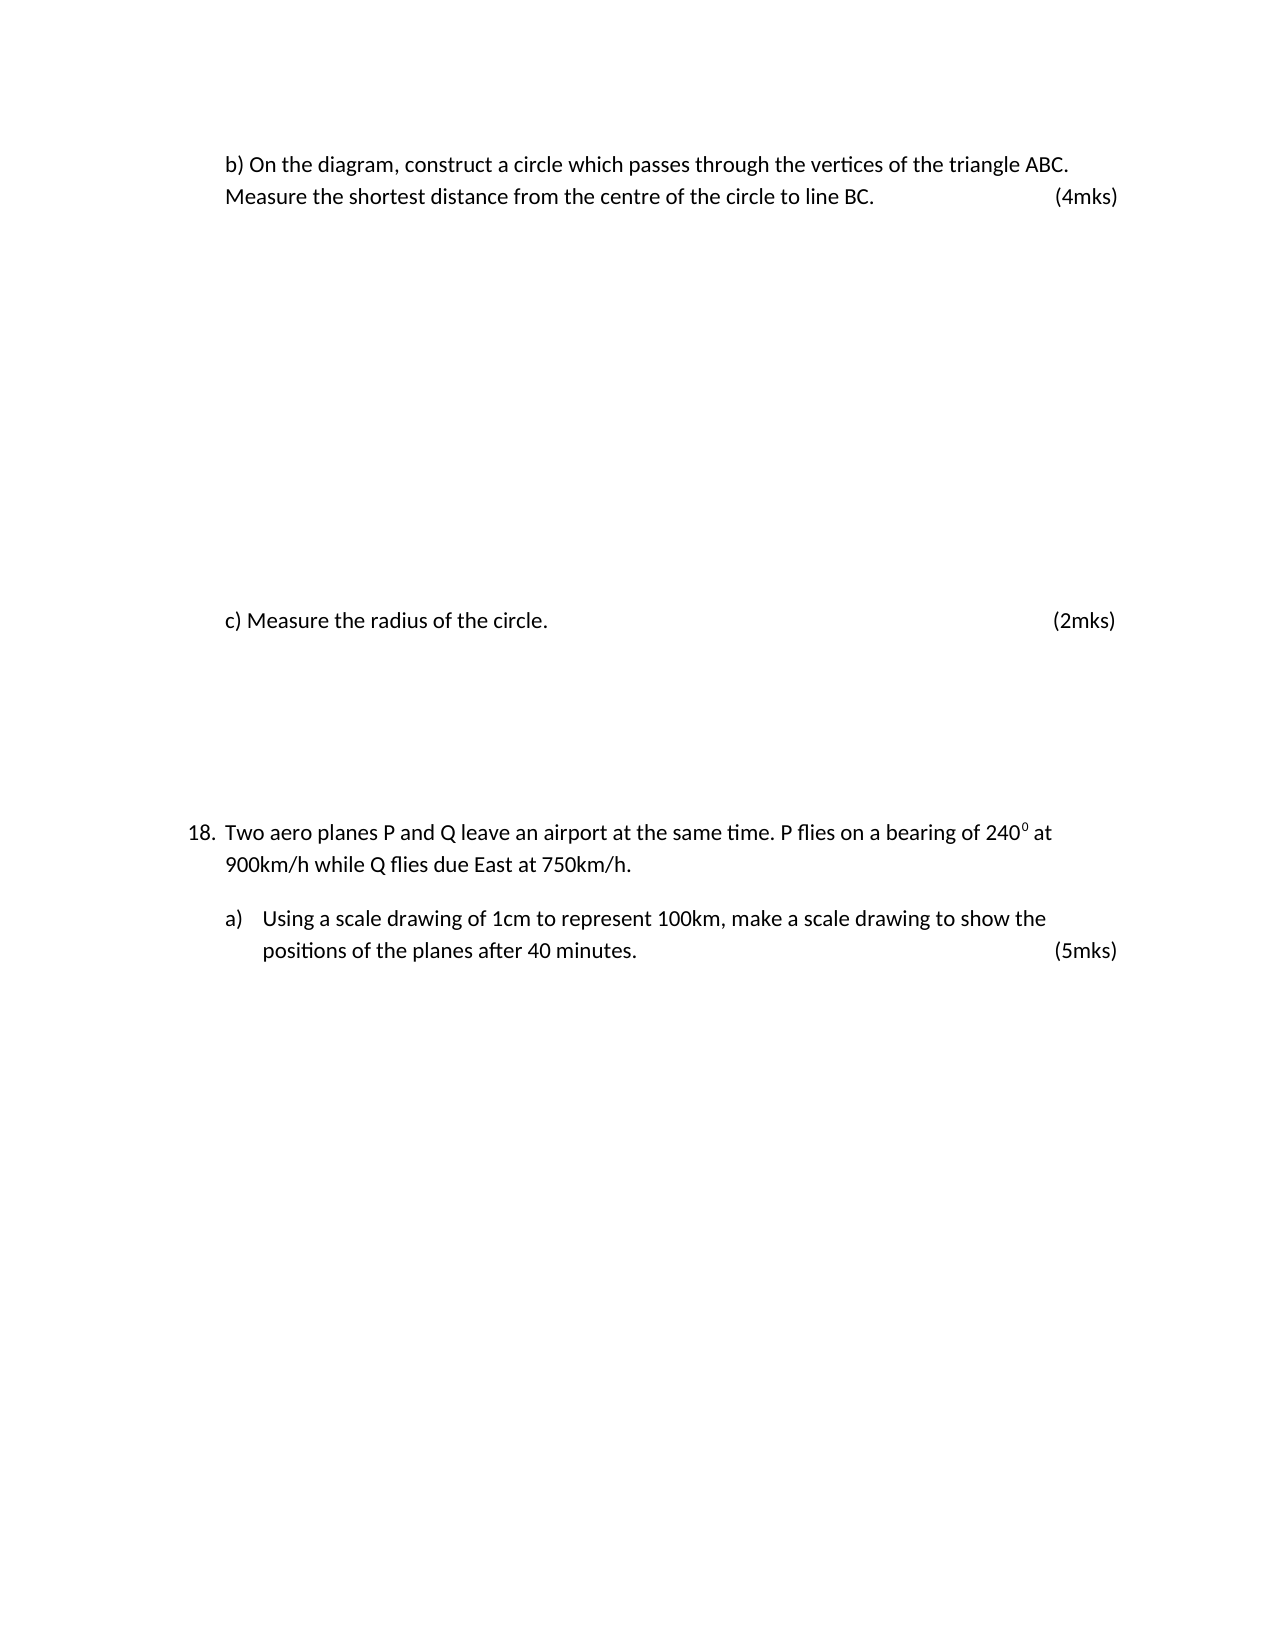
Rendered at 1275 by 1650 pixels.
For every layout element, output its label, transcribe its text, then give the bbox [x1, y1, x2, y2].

list c) Measure the radius of the circle. (2mks) [225, 606, 1125, 634]
list Two aero planes P and Q leave an airport at the same time. P flies on a bearing of 2400 at 900km/h while Q flies due East at 750km/h. [187, 818, 1125, 879]
list b) On the diagram, construct a circle which passes through the vertices of the triangle ABC. Measure the shortest distance from the centre of the circle to line BC. (4mks) [225, 150, 1125, 210]
list Using a scale drawing of 1cm to represent 100km, make a scale drawing to show the positions of the planes after 40 minutes. (5mks) [225, 904, 1125, 964]
